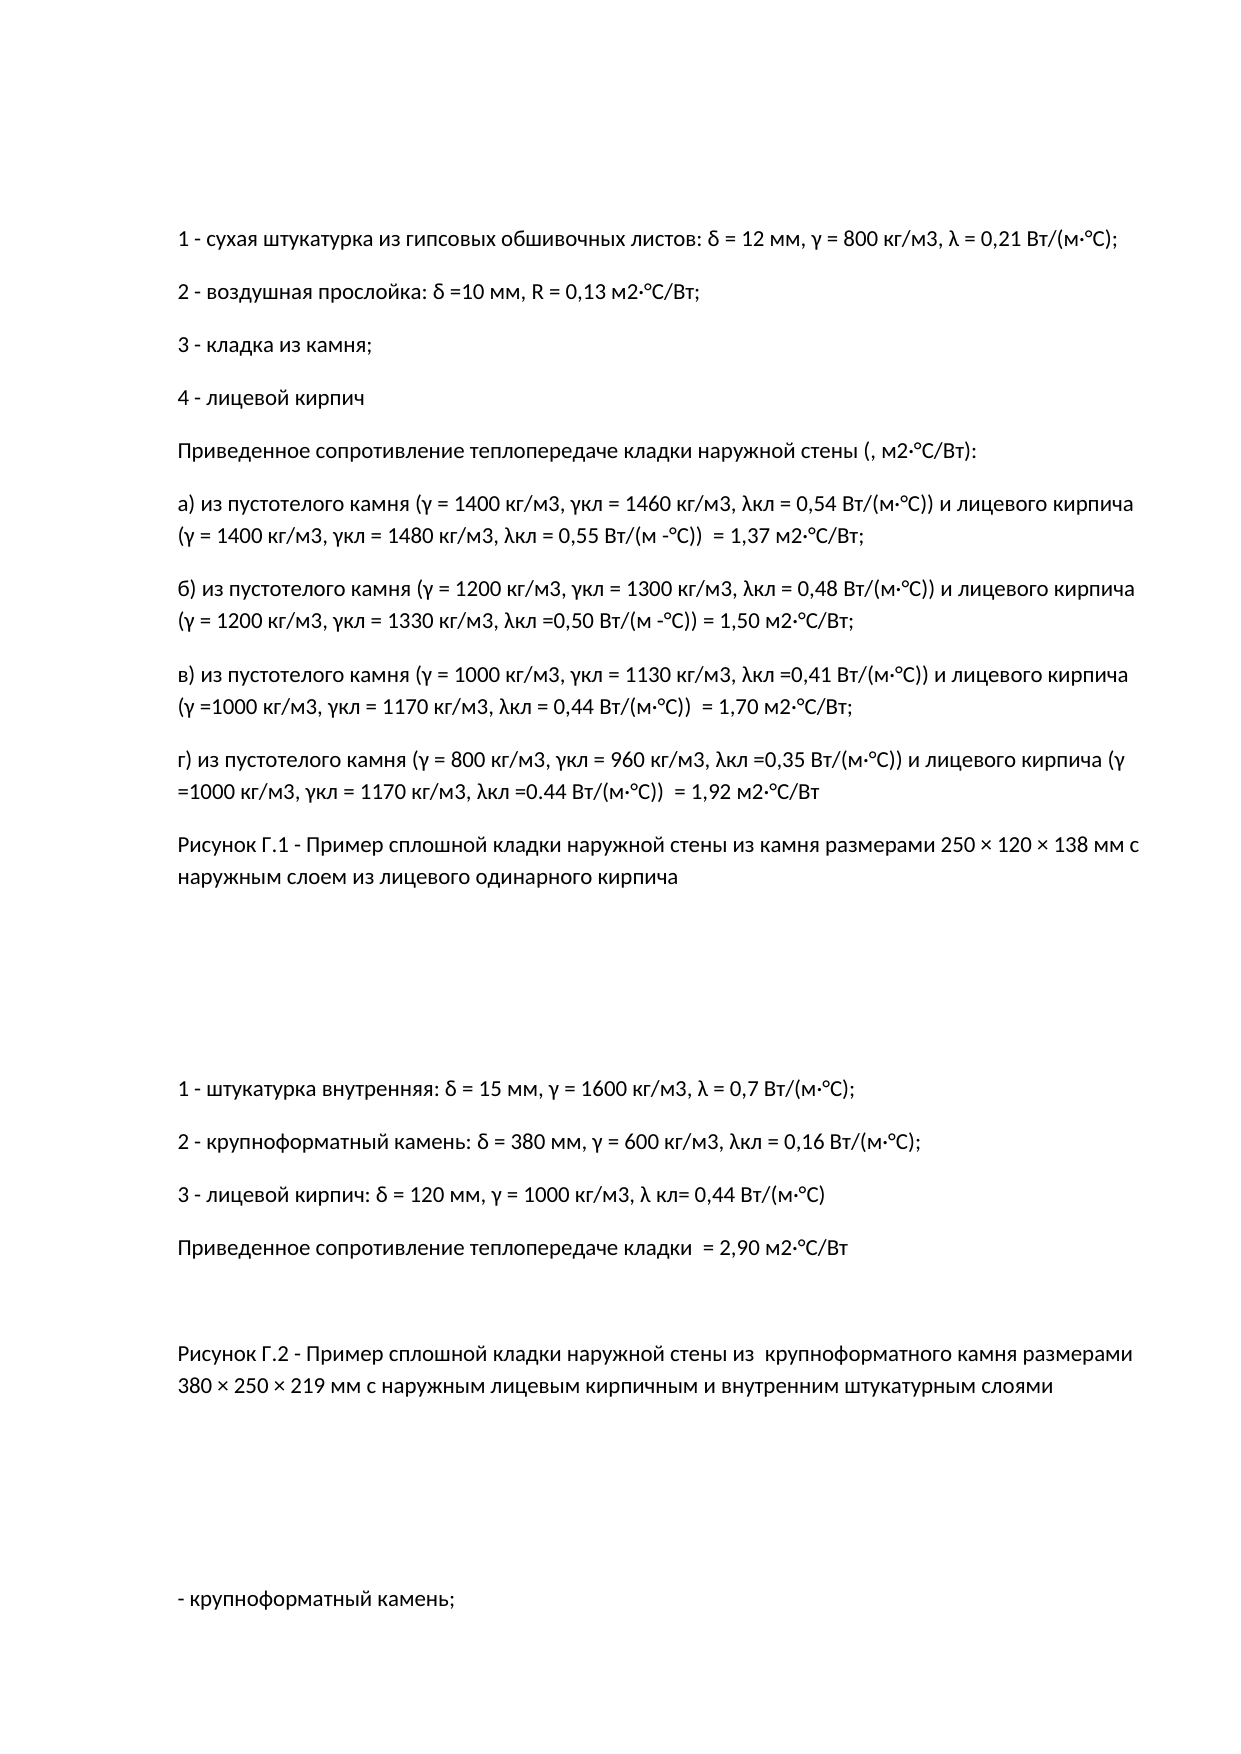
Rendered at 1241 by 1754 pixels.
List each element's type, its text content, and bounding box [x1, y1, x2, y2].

text - крупноформатный камень; [177, 1584, 1152, 1612]
text 2 - крупноформатный камень: δ = 380 мм, γ = 600 кг/м3, λкл = 0,16 Вт/(м·°С); [177, 1127, 1152, 1155]
text 1 - сухая штукатурка из гипсовых обшивочных листов: δ = 12 мм, γ = 800 кг/м3, λ = 0,21 Вт/(м·°С); [177, 224, 1152, 252]
text Рисунок Г.2 - Пример сплошной кладки наружной стены из крупноформатного камня размерами 380 × 250 × 219 мм с наружным лицевым кирпичным и внутренним штукатурным слоями [177, 1339, 1152, 1400]
text 4 - лицевой кирпич [177, 383, 1152, 411]
text Приведенное сопротивление теплопередаче кладки = 2,90 м2·°С/Вт [177, 1233, 1152, 1261]
text б) из пустотелого камня (γ = 1200 кг/м3, γкл = 1300 кг/м3, λкл = 0,48 Вт/(м·°С)) и лицевого кирпича (γ = 1200 кг/м3, γкл = 1330 кг/м3, λкл =0,50 Вт/(м -°С)) = 1,50 м2·°С/Вт; [177, 574, 1152, 635]
text в) из пустотелого камня (γ = 1000 кг/м3, γкл = 1130 кг/м3, λкл =0,41 Вт/(м·°С)) и лицевого кирпича (γ =1000 кг/м3, γкл = 1170 кг/м3, λкл = 0,44 Вт/(м·°С)) = 1,70 м2·°С/Вт; [177, 660, 1152, 720]
text 1 - штукатурка внутренняя: δ = 15 мм, γ = 1600 кг/м3, λ = 0,7 Вт/(м·°С); [177, 1074, 1152, 1102]
text 3 - кладка из камня; [177, 330, 1152, 358]
text 3 - лицевой кирпич: δ = 120 мм, γ = 1000 кг/м3, λ кл= 0,44 Вт/(м·°С) [177, 1180, 1152, 1208]
text Приведенное сопротивление теплопередаче кладки наружной стены (, м2·°С/Вт): [177, 436, 1152, 464]
text г) из пустотелого камня (γ = 800 кг/м3, γкл = 960 кг/м3, λкл =0,35 Вт/(м·°С)) и лицевого кирпича (γ =1000 кг/м3, γкл = 1170 кг/м3, λкл =0.44 Вт/(м·°С)) = 1,92 м2·°С/Вт [177, 745, 1152, 805]
text Рисунок Г.1 - Пример сплошной кладки наружной стены из камня размерами 250 × 120 × 138 мм с наружным слоем из лицевого одинарного кирпича [177, 830, 1152, 890]
text а) из пустотелого камня (γ = 1400 кг/м3, γкл = 1460 кг/м3, λкл = 0,54 Вт/(м·°С)) и лицевого кирпича (γ = 1400 кг/м3, γкл = 1480 кг/м3, λкл = 0,55 Вт/(м -°С)) = 1,37 м2·°С/Вт; [177, 489, 1152, 549]
text 2 - воздушная прослойка: δ =10 мм, R = 0,13 м2·°С/Вт; [177, 277, 1152, 305]
